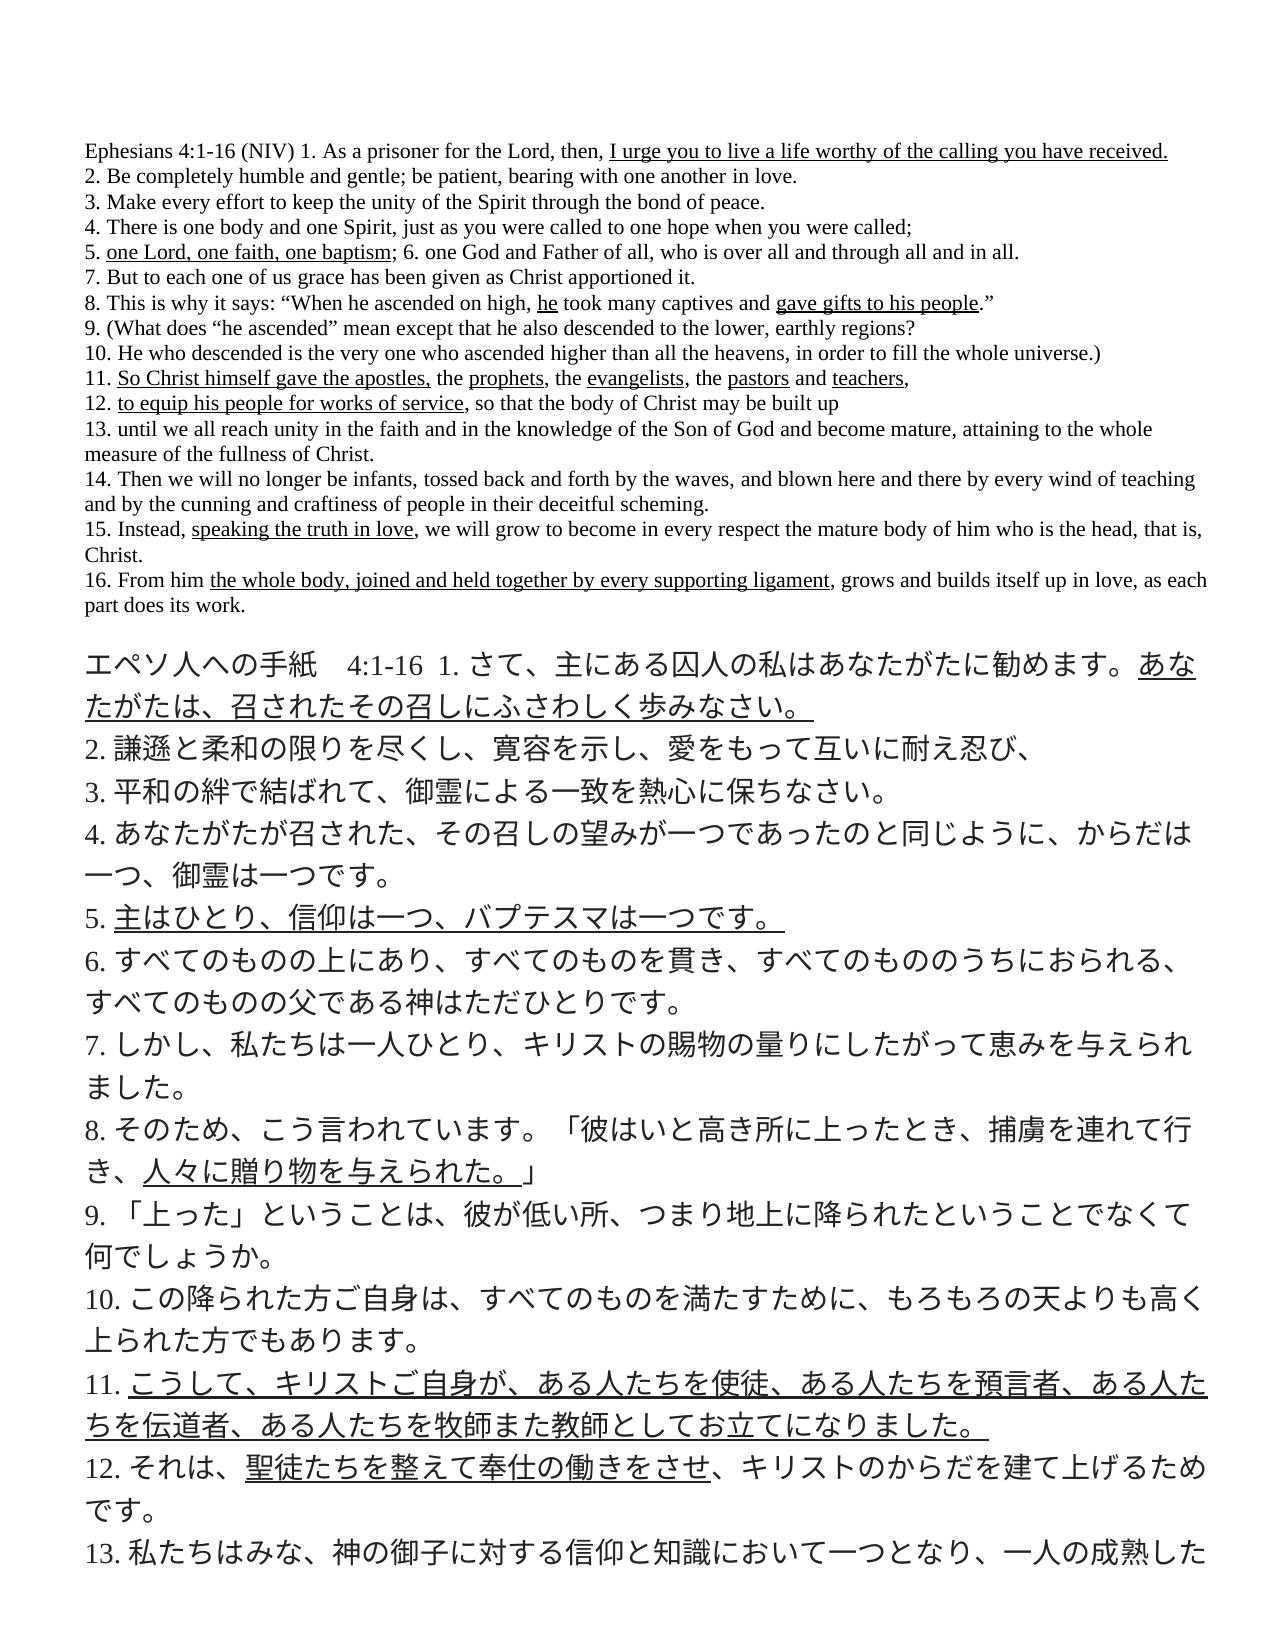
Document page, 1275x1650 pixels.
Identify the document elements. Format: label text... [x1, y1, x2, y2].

text 11. So Christ himself gave the apostles, the prophets, the evangelists, the pastors and teachers, [84, 365, 1215, 390]
text Ephesians 4:1-16 (NIV) 1. As a prisoner for the Lord, then, I urge you to live a life worthy of the calling you have received. [84, 138, 1215, 163]
text 9. (What does “he ascended” mean except that he also descended to the lower, earthly regions? [84, 315, 1215, 340]
text 13. until we all reach unity in the faith and in the knowledge of the Son of God and become mature, attaining to the whole measure of the fullness of Christ. [84, 416, 1215, 466]
text 10. He who descended is the very one who ascended higher than all the heavens, in order to fill the whole universe.) [84, 340, 1215, 365]
text 8. This is why it says: “When he ascended on high, he took many captives and gave gifts to his people.” [84, 289, 1215, 315]
text 15. Instead, speaking the truth in love, we will grow to become in every respect the mature body of him who is the head, that is, Christ. [84, 516, 1215, 567]
text 16. From him the whole body, joined and held together by every supporting ligament, grows and builds itself up in love, as each part does its work. [84, 567, 1215, 617]
text 7. But to each one of us grace has been given as Christ apportioned it. [84, 264, 1215, 289]
text 3. Make every effort to keep the unity of the Spirit through the bond of peace. [84, 189, 1215, 214]
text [84, 641, 1215, 1572]
text 12. to equip his people for works of service, so that the body of Christ may be built up [84, 390, 1215, 416]
text 5. one Lord, one faith, one baptism; 6. one God and Father of all, who is over all and through all and in all. [84, 239, 1215, 264]
text 14. Then we will no longer be infants, tossed back and forth by the waves, and blown here and there by every wind of teaching and by the cunning and craftiness of people in their deceitful scheming. [84, 466, 1215, 516]
text 2. Be completely humble and gentle; be patient, bearing with one another in love. [84, 163, 1215, 189]
text 4. There is one body and one Spirit, just as you were called to one hope when you were called; [84, 214, 1215, 239]
